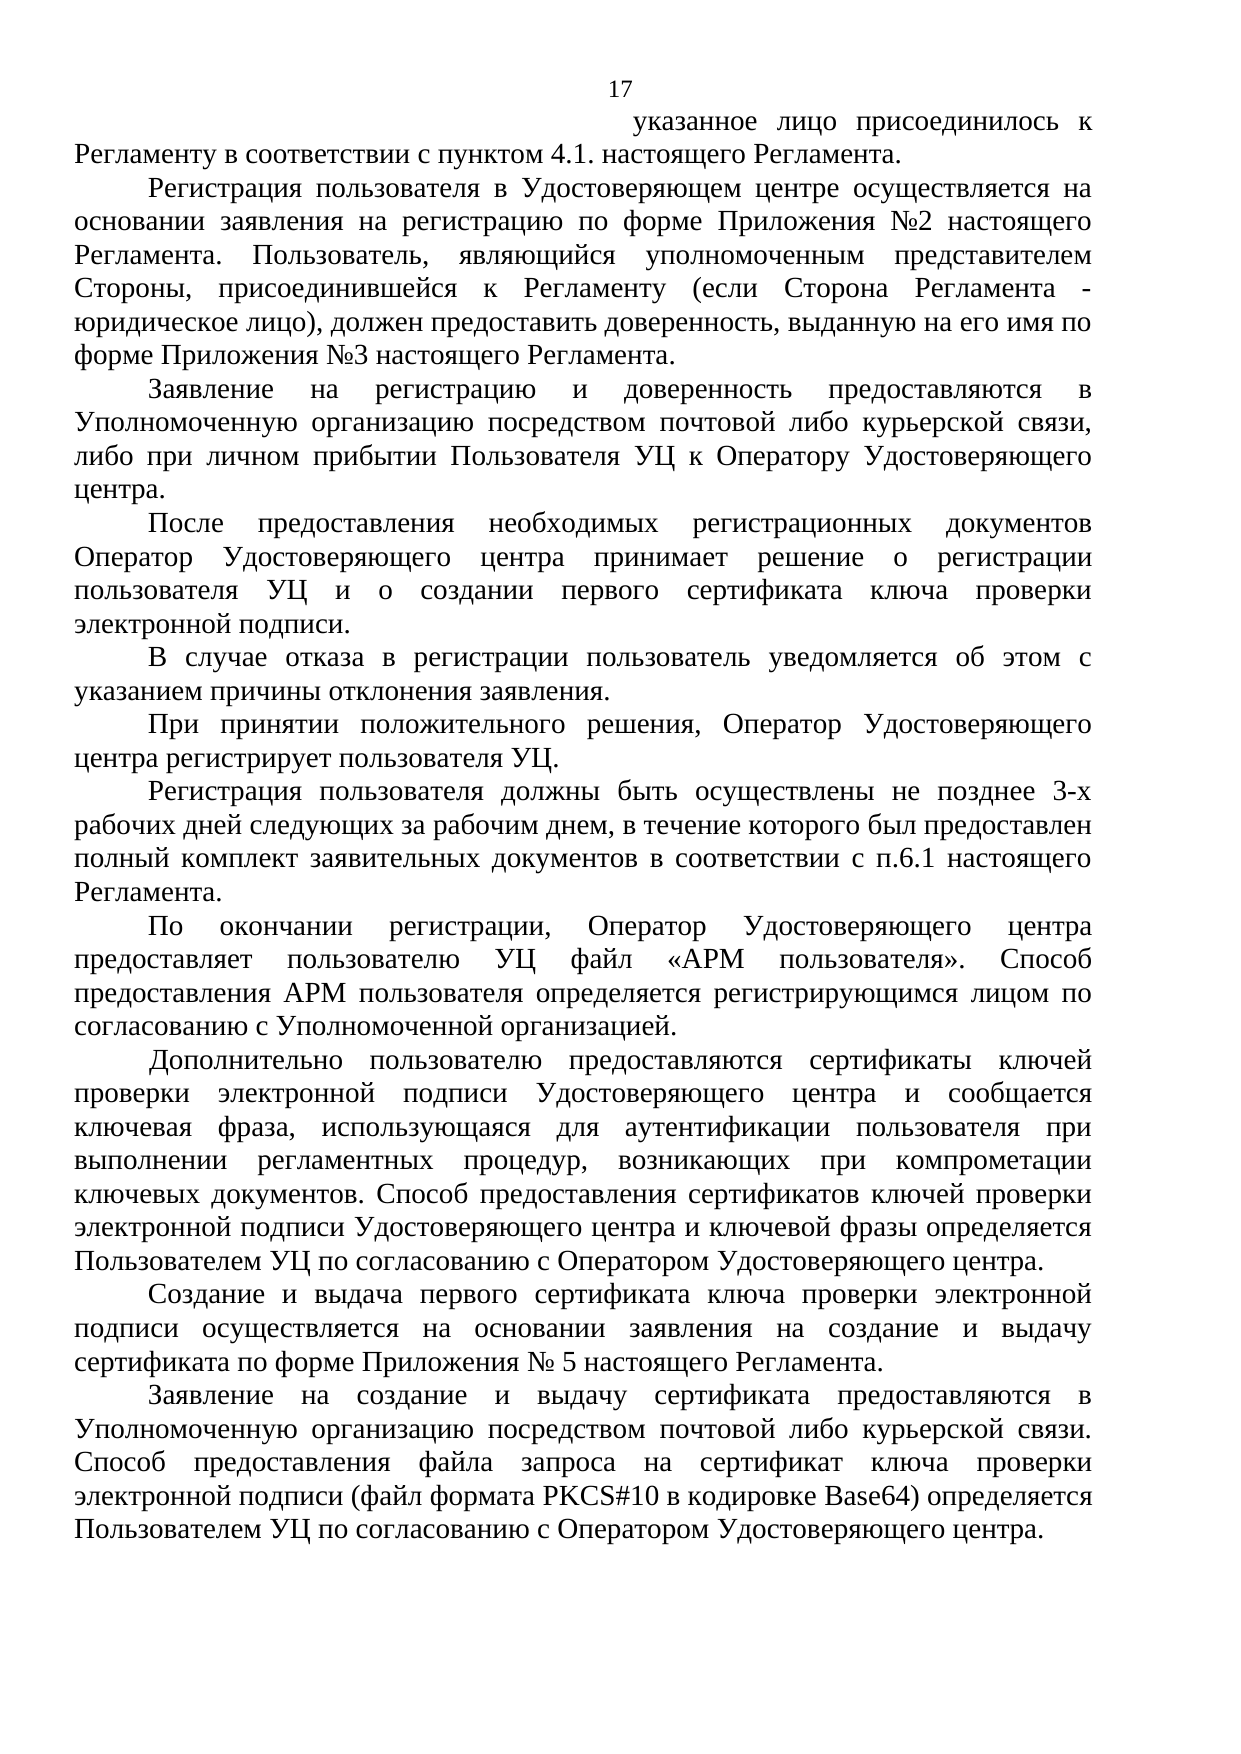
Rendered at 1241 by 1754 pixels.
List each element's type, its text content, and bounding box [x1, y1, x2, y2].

text Регистрация пользователя в Удостоверяющем центре осуществляется на основании заявления на регистрацию по форме Приложения №2 настоящего Регламента. Пользователь, являющийся уполномоченным представителем Стороны, присоединившейся к Регламенту (если Сторона Регламента - юридическое лицо), должен предоставить доверенность, выданную на его имя по форме Приложения №3 настоящего Регламента. [74, 170, 1093, 371]
text По окончании регистрации, Оператор Удостоверяющего центра предоставляет пользователю УЦ файл «АРМ пользователя». Способ предоставления АРМ пользователя определяется регистрирующимся лицом по согласованию с Уполномоченной организацией. [74, 908, 1093, 1042]
text Заявление на регистрацию и доверенность предоставляются в Уполномоченную организацию посредством почтовой либо курьерской связи, либо при личном прибытии Пользователя УЦ к Оператору Удостоверяющего центра. [74, 371, 1093, 505]
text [74, 103, 1093, 170]
text Регистрация пользователя должны быть осуществлены не позднее 3-х рабочих дней следующих за рабочим днем, в течение которого был предоставлен полный комплект заявительных документов в соответствии с п.6.1 настоящего Регламента. [74, 773, 1093, 908]
text Дополнительно пользователю предоставляются сертификаты ключей проверки электронной подписи Удостоверяющего центра и сообщается ключевая фраза, использующаяся для аутентификации пользователя при выполнении регламентных процедур, возникающих при компрометации ключевых документов. Способ предоставления сертификатов ключей проверки электронной подписи Удостоверяющего центра и ключевой фразы определяется Пользователем УЦ по согласованию с Оператором Удостоверяющего центра. [74, 1042, 1093, 1277]
text Заявление на создание и выдачу сертификата предоставляются в Уполномоченную организацию посредством почтовой либо курьерской связи. Способ предоставления файла запроса на сертификат ключа проверки электронной подписи (файл формата PKCS#10 в кодировке Base64) определяется Пользователем УЦ по согласованию с Оператором Удостоверяющего центра. [74, 1377, 1093, 1545]
text После предоставления необходимых регистрационных документов Оператор Удостоверяющего центра принимает решение о регистрации пользователя УЦ и о создании первого сертификата ключа проверки электронной подписи. [74, 505, 1093, 639]
text При принятии положительного решения, Оператор Удостоверяющего центра регистрирует пользователя УЦ. [74, 706, 1093, 773]
text В случае отказа в регистрации пользователь уведомляется об этом с указанием причины отклонения заявления. [74, 639, 1093, 706]
text Создание и выдача первого сертификата ключа проверки электронной подписи осуществляется на основании заявления на создание и выдачу сертификата по форме Приложения № 5 настоящего Регламента. [74, 1277, 1093, 1377]
